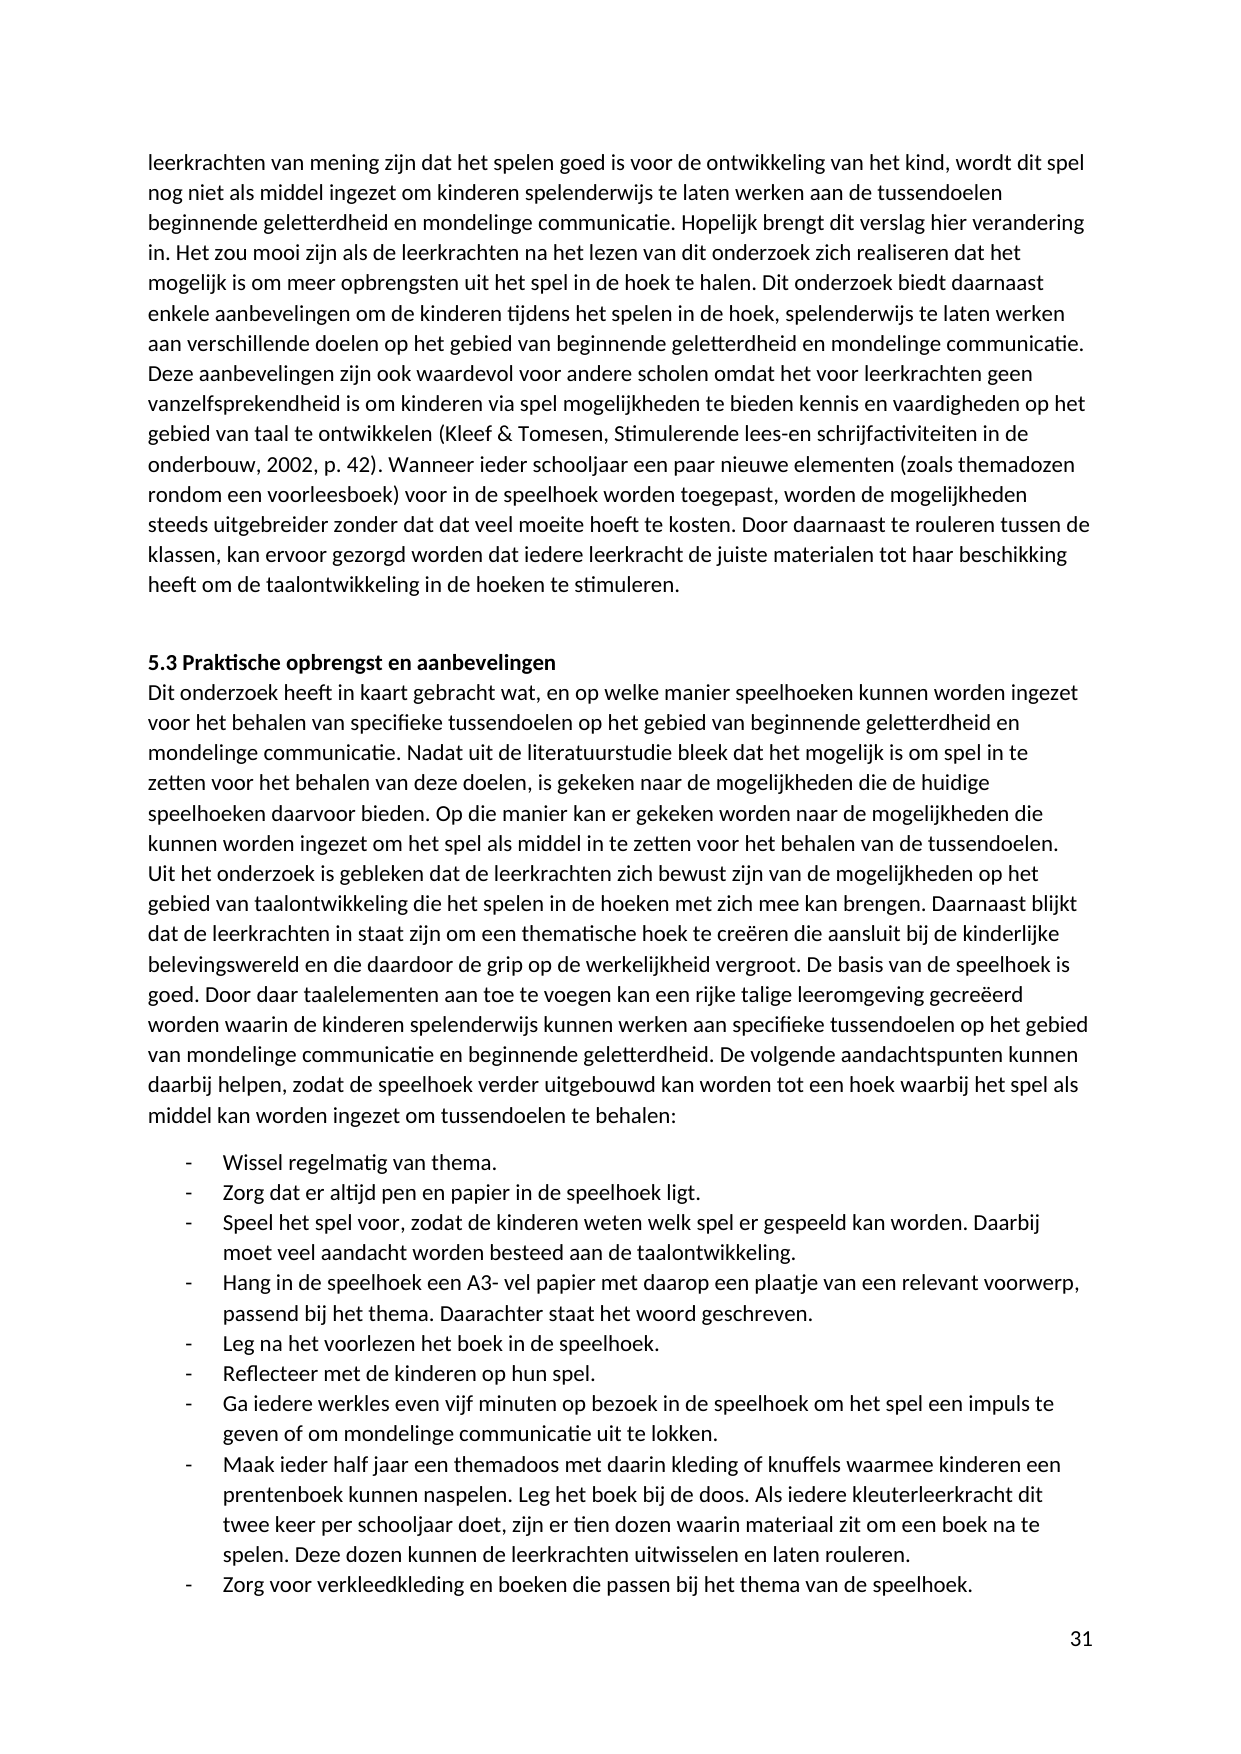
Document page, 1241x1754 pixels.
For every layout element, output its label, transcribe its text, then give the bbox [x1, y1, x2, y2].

list Hang in de speelhoek een A3- vel papier met daarop een plaatje van een relevant voorwerp, passend bij het thema. Daarachter staat het woord geschreven. [185, 1268, 1093, 1327]
list Ga iedere werkles even vijf minuten op bezoek in de speelhoek om het spel een impuls te geven of om mondelinge communicatie uit te lokken. [185, 1389, 1093, 1447]
text 5.3 Praktische opbrengst en aanbevelingen Dit onderzoek heeft in kaart gebracht wat, en op welke manier speelhoeken kunnen worden ingezet voor het behalen van specifieke tussendoelen op het gebied van beginnende geletterdheid en mondelinge communicatie. Nadat uit de literatuurstudie bleek dat het mogelijk is om spel in te zetten voor het behalen van deze doelen, is gekeken naar de mogelijkheden die de huidige speelhoeken daarvoor bieden. Op die manier kan er gekeken worden naar de mogelijkheden die kunnen worden ingezet om het spel als middel in te zetten voor het behalen van de tussendoelen. Uit het onderzoek is gebleken dat de leerkrachten zich bewust zijn van de mogelijkheden op het gebied van taalontwikkeling die het spelen in de hoeken met zich mee kan brengen. Daarnaast blijkt dat de leerkrachten in staat zijn om een thematische hoek te creëren die aansluit bij de kinderlijke belevingswereld en die daardoor de grip op de werkelijkheid vergroot. De basis van de speelhoek is goed. Door daar taalelementen aan toe te voegen kan een rijke talige leeromgeving gecreëerd worden waarin de kinderen spelenderwijs kunnen werken aan specifieke tussendoelen op het gebied van mondelinge communicatie en beginnende geletterdheid. De volgende aandachtspunten kunnen daarbij helpen, zodat de speelhoek verder uitgebouwd kan worden tot een hoek waarbij het spel als middel kan worden ingezet om tussendoelen te behalen: [148, 617, 1093, 1129]
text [148, 148, 1093, 598]
list Wissel regelmatig van thema. [185, 1148, 1093, 1176]
list Speel het spel voor, zodat de kinderen weten welk spel er gespeeld kan worden. Daarbij moet veel aandacht worden besteed aan de taalontwikkeling. [185, 1208, 1093, 1266]
list Zorg voor verkleedkleding en boeken die passen bij het thema van de speelhoek. [185, 1571, 1093, 1598]
list Maak ieder half jaar een themadoos met daarin kleding of knuffels waarmee kinderen een prentenboek kunnen naspelen. Leg het boek bij de doos. Als iedere kleuterleerkracht dit twee keer per schooljaar doet, zijn er tien dozen waarin materiaal zit om een boek na te spelen. Deze dozen kunnen de leerkrachten uitwisselen en laten rouleren. [185, 1450, 1093, 1568]
list Leg na het voorlezen het boek in de speelhoek. [185, 1329, 1093, 1357]
list Reflecteer met de kinderen op hun spel. [185, 1359, 1093, 1387]
list Zorg dat er altijd pen en papier in de speelhoek ligt. [185, 1178, 1093, 1206]
